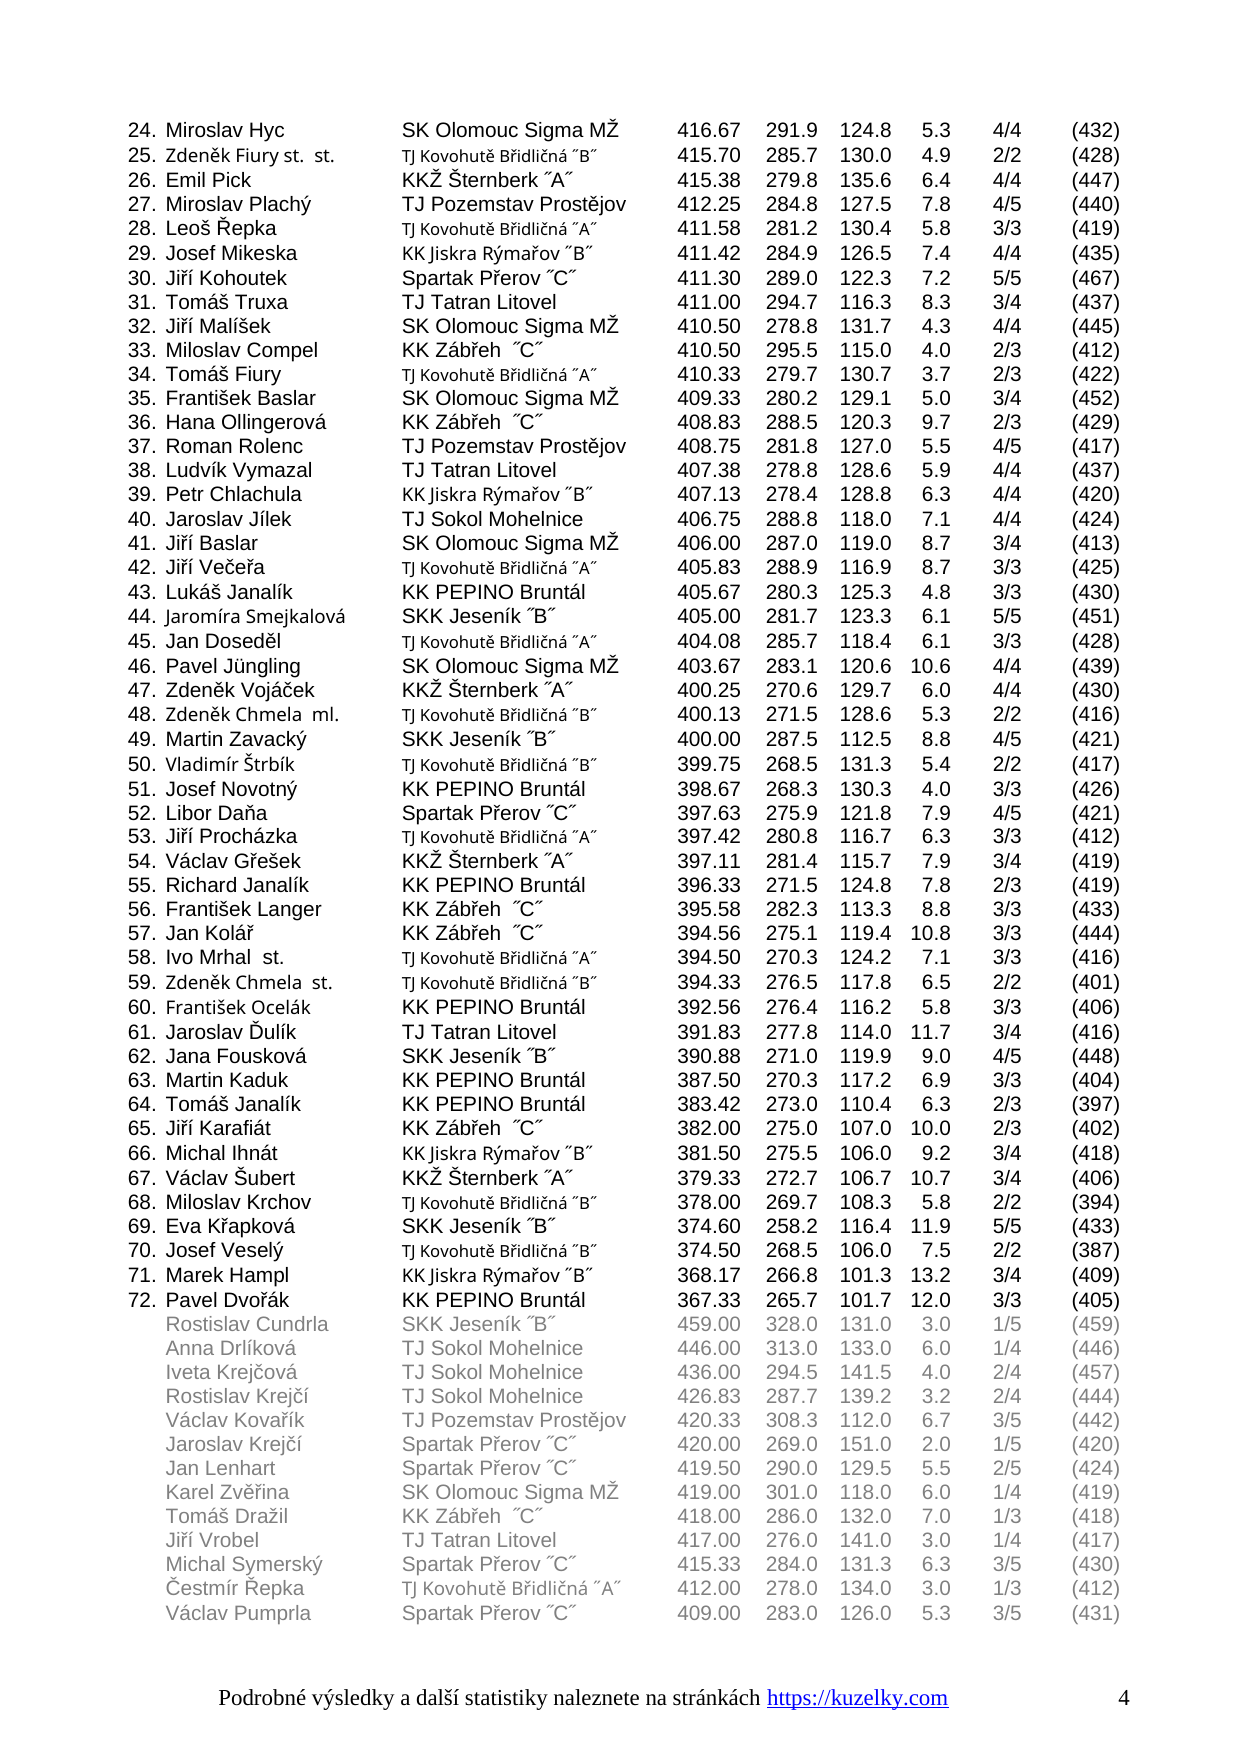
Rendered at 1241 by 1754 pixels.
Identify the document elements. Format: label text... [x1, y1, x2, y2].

text Václav Kovařík TJ Pozemstav Prostějov 420.33 308.3 112.0 6.7 3/5 (442) [106, 1408, 1134, 1432]
text 55. Richard Janalík KK PEPINO Bruntál 396.33 271.5 124.8 7.8 2/3 (419) [106, 873, 1134, 897]
text 32. Jiří Malíšek SK Olomouc Sigma MŽ 410.50 278.8 131.7 4.3 4/4 (445) [106, 313, 1134, 337]
text 35. František Baslar SK Olomouc Sigma MŽ 409.33 280.2 129.1 5.0 3/4 (452) [106, 386, 1134, 410]
text 28. Leoš Řepka TJ Kovohutě Břidličná ˝A˝ 411.58 281.2 130.4 5.8 3/3 (419) [106, 216, 1134, 240]
text 59. Zdeněk Chmela st. TJ Kovohutě Břidličná ˝B˝ 394.33 276.5 117.8 6.5 2/2 (401) [106, 969, 1134, 995]
text Čestmír Řepka TJ Kovohutě Břidličná ˝A˝ 412.00 278.0 134.0 3.0 1/3 (412) [106, 1575, 1134, 1601]
text Anna Drlíková TJ Sokol Mohelnice 446.00 313.0 133.0 6.0 1/4 (446) [106, 1336, 1134, 1360]
text 52. Libor Daňa Spartak Přerov ˝C˝ 397.63 275.9 121.8 7.9 4/5 (421) [106, 800, 1134, 824]
text 39. Petr Chlachula KK Jiskra Rýmařov ˝B˝ 407.13 278.4 128.8 6.3 4/4 (420) [106, 482, 1134, 507]
text Karel Zvěřina SK Olomouc Sigma MŽ 419.00 301.0 118.0 6.0 1/4 (419) [106, 1479, 1134, 1503]
text 63. Martin Kaduk KK PEPINO Bruntál 387.50 270.3 117.2 6.9 3/3 (404) [106, 1068, 1134, 1092]
text Rostislav Cundrla SKK Jeseník ˝B˝ 459.00 328.0 131.0 3.0 1/5 (459) [106, 1312, 1134, 1336]
text 43. Lukáš Janalík KK PEPINO Bruntál 405.67 280.3 125.3 4.8 3/3 (430) [106, 579, 1134, 603]
text Václav Pumprla Spartak Přerov ˝C˝ 409.00 283.0 126.0 5.3 3/5 (431) [106, 1601, 1134, 1625]
text 71. Marek Hampl KK Jiskra Rýmařov ˝B˝ 368.17 266.8 101.3 13.2 3/4 (409) [106, 1262, 1134, 1288]
text 44. Jaromíra Smejkalová SKK Jeseník ˝B˝ 405.00 281.7 123.3 6.1 5/5 (451) [106, 603, 1134, 629]
text 31. Tomáš Truxa TJ Tatran Litovel 411.00 294.7 116.3 8.3 3/4 (437) [106, 289, 1134, 313]
text 60. František Ocelák KK PEPINO Bruntál 392.56 276.4 116.2 5.8 3/3 (406) [106, 995, 1134, 1020]
text 53. Jiří Procházka TJ Kovohutě Břidličná ˝A˝ 397.42 280.8 116.7 6.3 3/3 (412) [106, 824, 1134, 849]
text 29. Josef Mikeska KK Jiskra Rýmařov ˝B˝ 411.42 284.9 126.5 7.4 4/4 (435) [106, 240, 1134, 266]
text 25. Zdeněk Fiury st. st. TJ Kovohutě Břidličná ˝B˝ 415.70 285.7 130.0 4.9 2/2 (428) [106, 142, 1134, 168]
text 72. Pavel Dvořák KK PEPINO Bruntál 367.33 265.7 101.7 12.0 3/3 (405) [106, 1288, 1134, 1312]
text 41. Jiří Baslar SK Olomouc Sigma MŽ 406.00 287.0 119.0 8.7 3/4 (413) [106, 531, 1134, 555]
text 69. Eva Křapková SKK Jeseník ˝B˝ 374.60 258.2 116.4 11.9 5/5 (433) [106, 1214, 1134, 1238]
text 36. Hana Ollingerová KK Zábřeh ˝C˝ 408.83 288.5 120.3 9.7 2/3 (429) [106, 410, 1134, 434]
text 51. Josef Novotný KK PEPINO Bruntál 398.67 268.3 130.3 4.0 3/3 (426) [106, 776, 1134, 800]
text 45. Jan Doseděl TJ Kovohutě Břidličná ˝A˝ 404.08 285.7 118.4 6.1 3/3 (428) [106, 629, 1134, 653]
text Iveta Krejčová TJ Sokol Mohelnice 436.00 294.5 141.5 4.0 2/4 (457) [106, 1360, 1134, 1384]
text 70. Josef Veselý TJ Kovohutě Břidličná ˝B˝ 374.50 268.5 106.0 7.5 2/2 (387) [106, 1238, 1134, 1262]
text Michal Symerský Spartak Přerov ˝C˝ 415.33 284.0 131.3 6.3 3/5 (430) [106, 1551, 1134, 1575]
text 46. Pavel Jüngling SK Olomouc Sigma MŽ 403.67 283.1 120.6 10.6 4/4 (439) [106, 653, 1134, 677]
text 50. Vladimír Štrbík TJ Kovohutě Břidličná ˝B˝ 399.75 268.5 131.3 5.4 2/2 (417) [106, 751, 1134, 776]
text 67. Václav Šubert KKŽ Šternberk ˝A˝ 379.33 272.7 106.7 10.7 3/4 (406) [106, 1166, 1134, 1189]
text 57. Jan Kolář KK Zábřeh ˝C˝ 394.56 275.1 119.4 10.8 3/3 (444) [106, 921, 1134, 945]
text Jan Lenhart Spartak Přerov ˝C˝ 419.50 290.0 129.5 5.5 2/5 (424) [106, 1456, 1134, 1479]
text 24. Miroslav Hyc SK Olomouc Sigma MŽ 416.67 291.9 124.8 5.3 4/4 (432) [106, 118, 1134, 142]
text 65. Jiří Karafiát KK Zábřeh ˝C˝ 382.00 275.0 107.0 10.0 2/3 (402) [106, 1116, 1134, 1140]
text 38. Ludvík Vymazal TJ Tatran Litovel 407.38 278.8 128.6 5.9 4/4 (437) [106, 458, 1134, 482]
text 48. Zdeněk Chmela ml. TJ Kovohutě Břidličná ˝B˝ 400.13 271.5 128.6 5.3 2/2 (416) [106, 701, 1134, 727]
text 49. Martin Zavacký SKK Jeseník ˝B˝ 400.00 287.5 112.5 8.8 4/5 (421) [106, 727, 1134, 751]
text Rostislav Krejčí TJ Sokol Mohelnice 426.83 287.7 139.2 3.2 2/4 (444) [106, 1384, 1134, 1408]
text 58. Ivo Mrhal st. TJ Kovohutě Břidličná ˝A˝ 394.50 270.3 124.2 7.1 3/3 (416) [106, 945, 1134, 969]
text 68. Miloslav Krchov TJ Kovohutě Břidličná ˝B˝ 378.00 269.7 108.3 5.8 2/2 (394) [106, 1189, 1134, 1214]
text 26. Emil Pick KKŽ Šternberk ˝A˝ 415.38 279.8 135.6 6.4 4/4 (447) [106, 168, 1134, 192]
text 33. Miloslav Compel KK Zábřeh ˝C˝ 410.50 295.5 115.0 4.0 2/3 (412) [106, 337, 1134, 361]
text 40. Jaroslav Jílek TJ Sokol Mohelnice 406.75 288.8 118.0 7.1 4/4 (424) [106, 507, 1134, 531]
text 62. Jana Fousková SKK Jeseník ˝B˝ 390.88 271.0 119.9 9.0 4/5 (448) [106, 1044, 1134, 1068]
text Jiří Vrobel TJ Tatran Litovel 417.00 276.0 141.0 3.0 1/4 (417) [106, 1527, 1134, 1551]
text 27. Miroslav Plachý TJ Pozemstav Prostějov 412.25 284.8 127.5 7.8 4/5 (440) [106, 192, 1134, 216]
text 30. Jiří Kohoutek Spartak Přerov ˝C˝ 411.30 289.0 122.3 7.2 5/5 (467) [106, 266, 1134, 289]
text 56. František Langer KK Zábřeh ˝C˝ 395.58 282.3 113.3 8.8 3/3 (433) [106, 897, 1134, 921]
text 42. Jiří Večeřa TJ Kovohutě Břidličná ˝A˝ 405.83 288.9 116.9 8.7 3/3 (425) [106, 555, 1134, 579]
text 66. Michal Ihnát KK Jiskra Rýmařov ˝B˝ 381.50 275.5 106.0 9.2 3/4 (418) [106, 1140, 1134, 1166]
text 64. Tomáš Janalík KK PEPINO Bruntál 383.42 273.0 110.4 6.3 2/3 (397) [106, 1092, 1134, 1116]
text 34. Tomáš Fiury TJ Kovohutě Břidličná ˝A˝ 410.33 279.7 130.7 3.7 2/3 (422) [106, 361, 1134, 386]
text Tomáš Dražil KK Zábřeh ˝C˝ 418.00 286.0 132.0 7.0 1/3 (418) [106, 1503, 1134, 1527]
text Jaroslav Krejčí Spartak Přerov ˝C˝ 420.00 269.0 151.0 2.0 1/5 (420) [106, 1432, 1134, 1456]
text 47. Zdeněk Vojáček KKŽ Šternberk ˝A˝ 400.25 270.6 129.7 6.0 4/4 (430) [106, 677, 1134, 701]
text 54. Václav Gřešek KKŽ Šternberk ˝A˝ 397.11 281.4 115.7 7.9 3/4 (419) [106, 849, 1134, 873]
text 61. Jaroslav Ďulík TJ Tatran Litovel 391.83 277.8 114.0 11.7 3/4 (416) [106, 1020, 1134, 1044]
text 37. Roman Rolenc TJ Pozemstav Prostějov 408.75 281.8 127.0 5.5 4/5 (417) [106, 434, 1134, 458]
